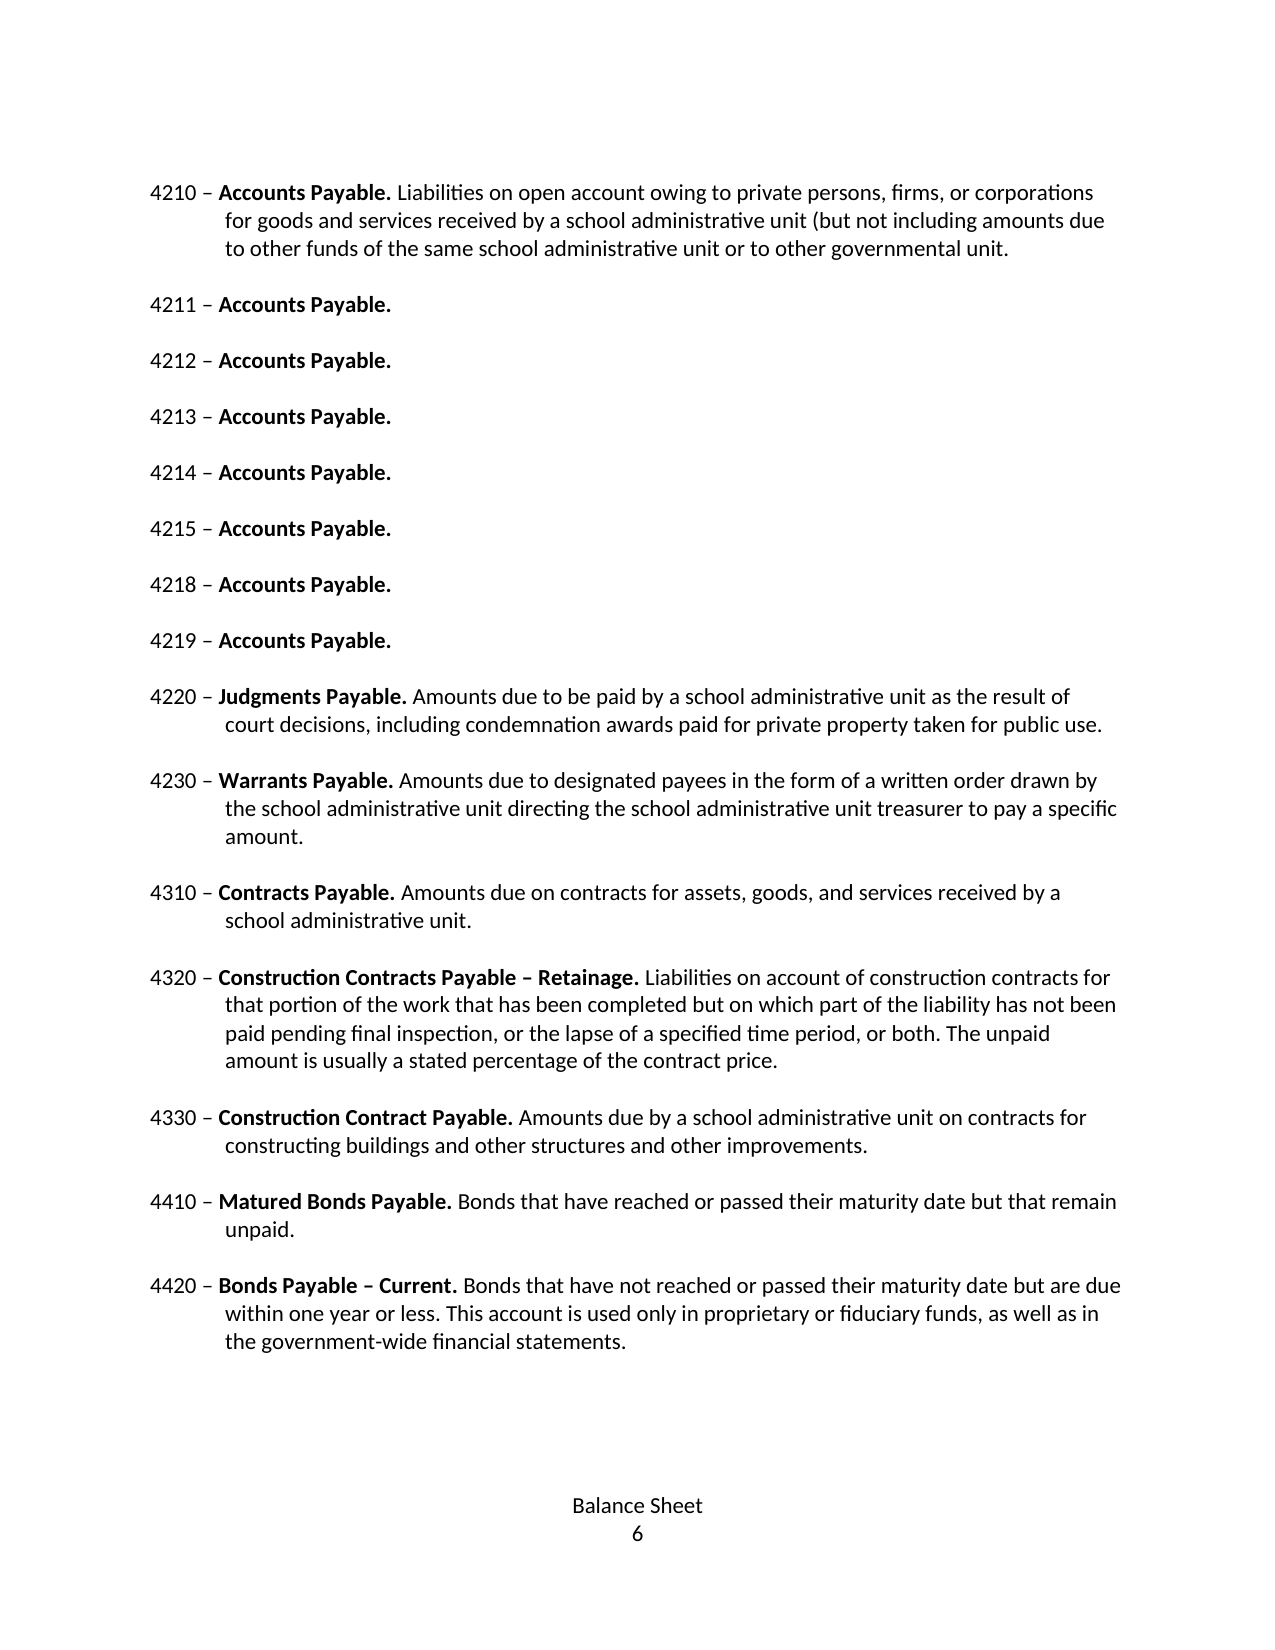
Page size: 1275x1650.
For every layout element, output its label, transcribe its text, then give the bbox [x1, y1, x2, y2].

text 4330 – Construction Contract Payable. Amounts due by a school administrative unit on contracts for constructing buildings and other structures and other improvements. [150, 1103, 1125, 1187]
text 4219 – Accounts Payable. [150, 626, 1125, 654]
text 4211 – Accounts Payable. [150, 290, 1125, 318]
text 4210 – Accounts Payable. Liabilities on open account owing to private persons, firms, or corporations for goods and services received by a school administrative unit (but not including amounts due to other funds of the same school administrative unit or to other governmental unit. [150, 178, 1125, 290]
text 4215 – Accounts Payable. [150, 514, 1125, 542]
text 4310 – Contracts Payable. Amounts due on contracts for assets, goods, and services received by a school administrative unit. [150, 878, 1125, 934]
text 4220 – Judgments Payable. Amounts due to be paid by a school administrative unit as the result of court decisions, including condemnation awards paid for private property taken for public use. [150, 682, 1125, 766]
text 4218 – Accounts Payable. [150, 570, 1125, 598]
text 4410 – Matured Bonds Payable. Bonds that have reached or passed their maturity date but that remain unpaid. [150, 1187, 1125, 1243]
text 4320 – Construction Contracts Payable – Retainage. Liabilities on account of construction contracts for that portion of the work that has been completed but on which part of the liability has not been paid pending final inspection, or the lapse of a specified time period, or both. The unpaid amount is usually a stated percentage of the contract price. [150, 963, 1125, 1103]
text 4212 – Accounts Payable. [150, 346, 1125, 374]
text 4214 – Accounts Payable. [150, 458, 1125, 486]
text 4420 – Bonds Payable – Current. Bonds that have not reached or passed their maturity date but are due within one year or less. This account is used only in proprietary or fiduciary funds, as well as in the government-wide financial statements. [150, 1271, 1125, 1383]
text 4230 – Warrants Payable. Amounts due to designated payees in the form of a written order drawn by the school administrative unit directing the school administrative unit treasurer to pay a specific amount. [150, 766, 1125, 851]
text 4213 – Accounts Payable. [150, 402, 1125, 430]
